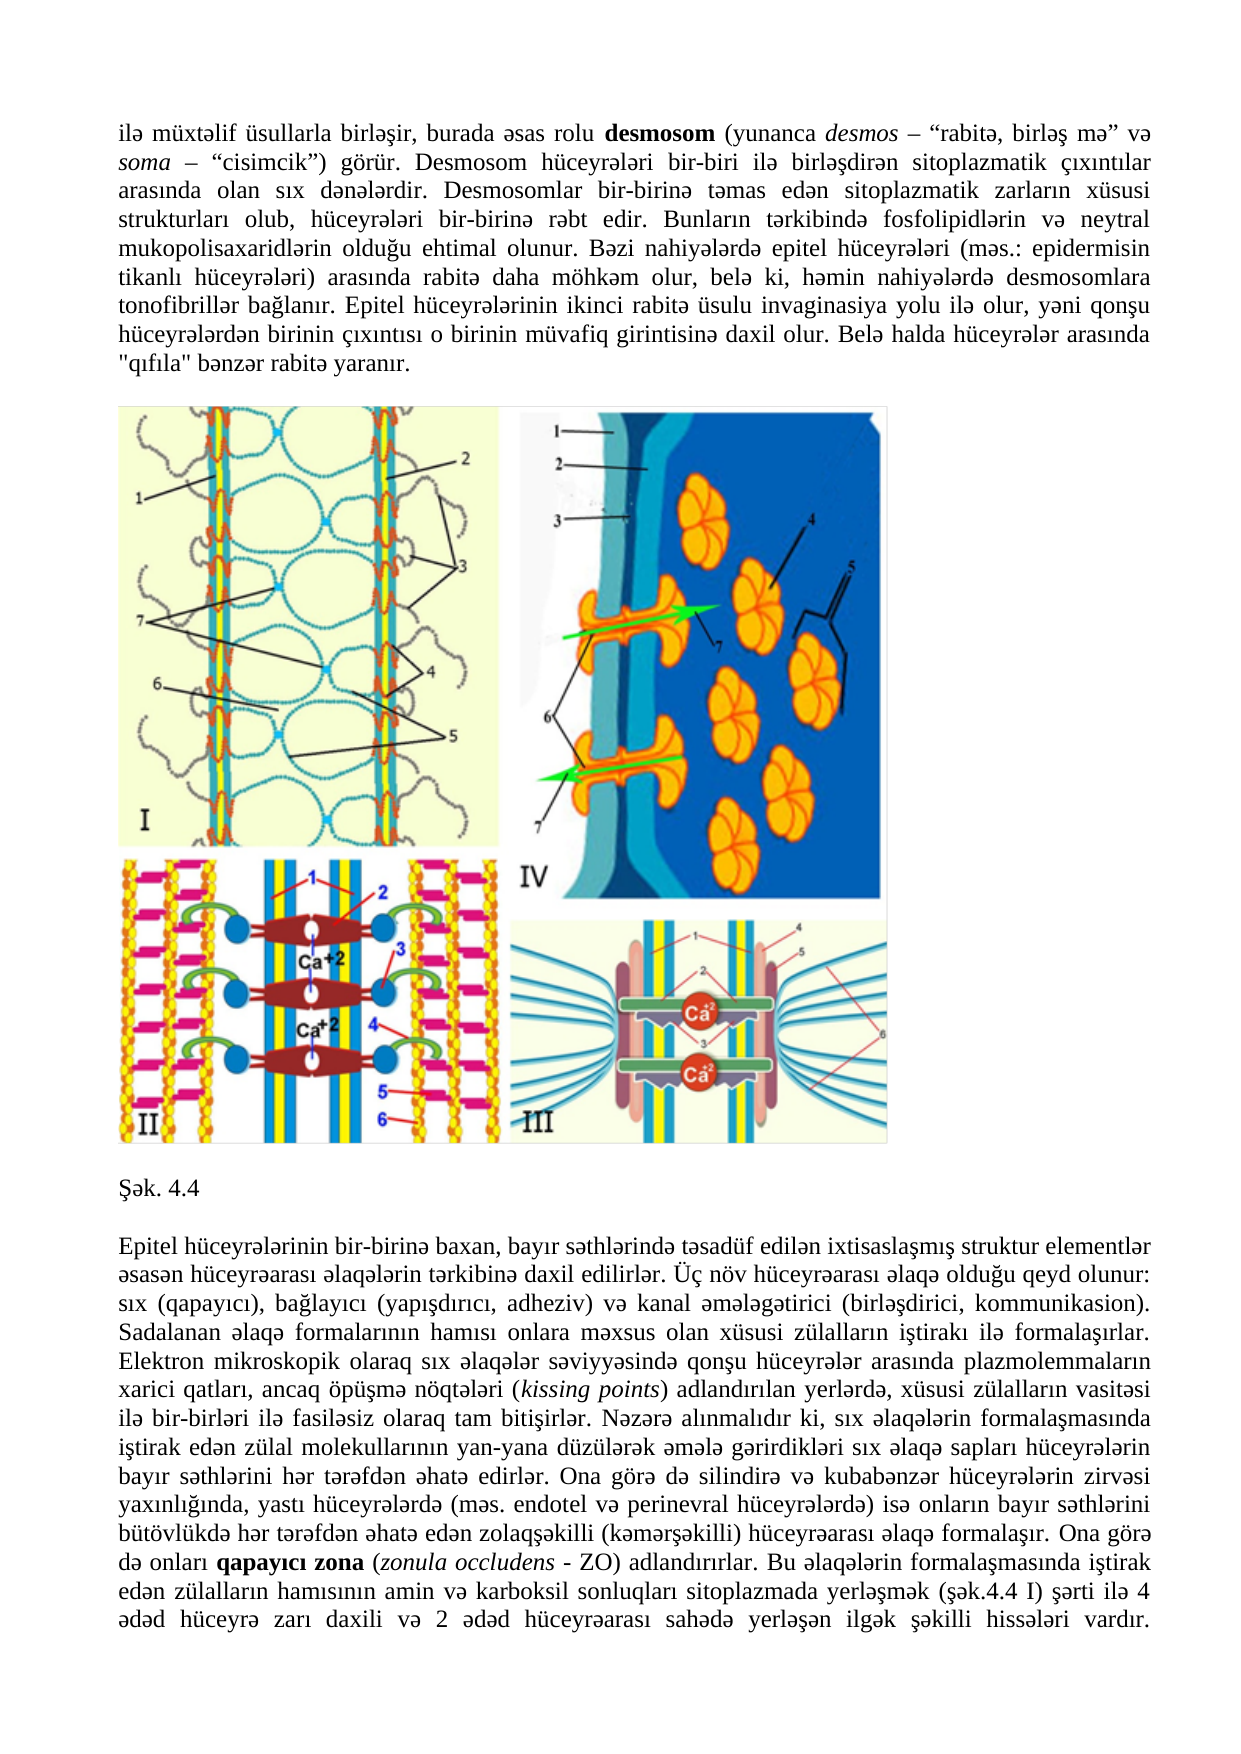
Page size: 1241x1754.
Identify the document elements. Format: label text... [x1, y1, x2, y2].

text Şək. 4.4 [118, 1173, 1152, 1202]
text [118, 118, 1152, 377]
picture [118, 405, 892, 1145]
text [118, 1231, 1152, 1633]
